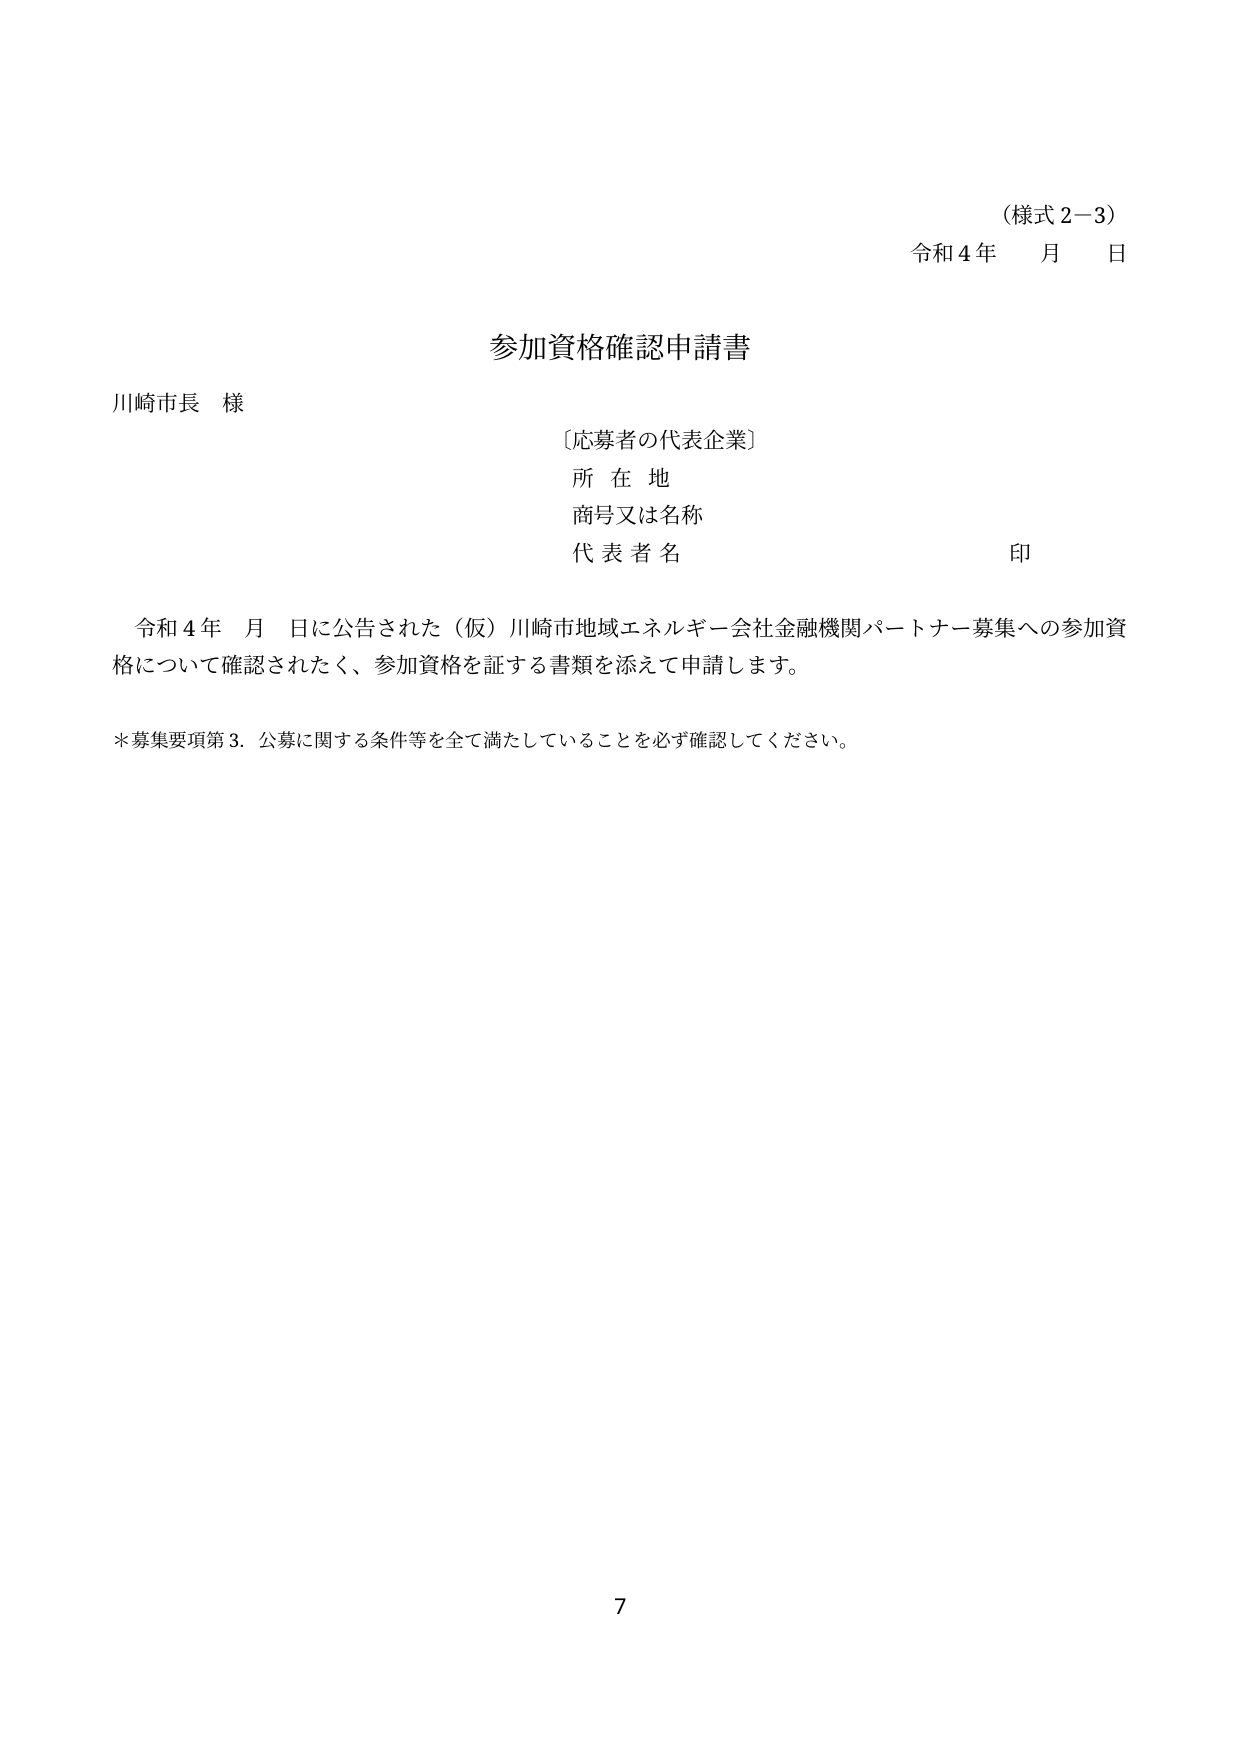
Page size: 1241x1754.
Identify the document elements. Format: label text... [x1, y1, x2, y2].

text （様式2－3） [112, 196, 1128, 233]
text 代表者名 印 [572, 533, 1128, 571]
text 川崎市長 様 [112, 383, 1128, 421]
text 令和4年 月 日 [112, 233, 1128, 271]
text 〔応募者の代表企業〕 [550, 421, 1128, 458]
text 参加資格確認申請書 [112, 308, 1128, 383]
text 商号又は名称 [572, 496, 1128, 533]
text 所在地 [572, 458, 1128, 496]
text ＊募集要項第3．公募に関する条件等を全て満たしていることを必ず確認してください。 [112, 721, 1128, 758]
text 令和4年 月 日に公告された（仮）川崎市地域エネルギー会社金融機関パートナー募集への参加資格について確認されたく、参加資格を証する書類を添えて申請します。 [112, 608, 1128, 683]
